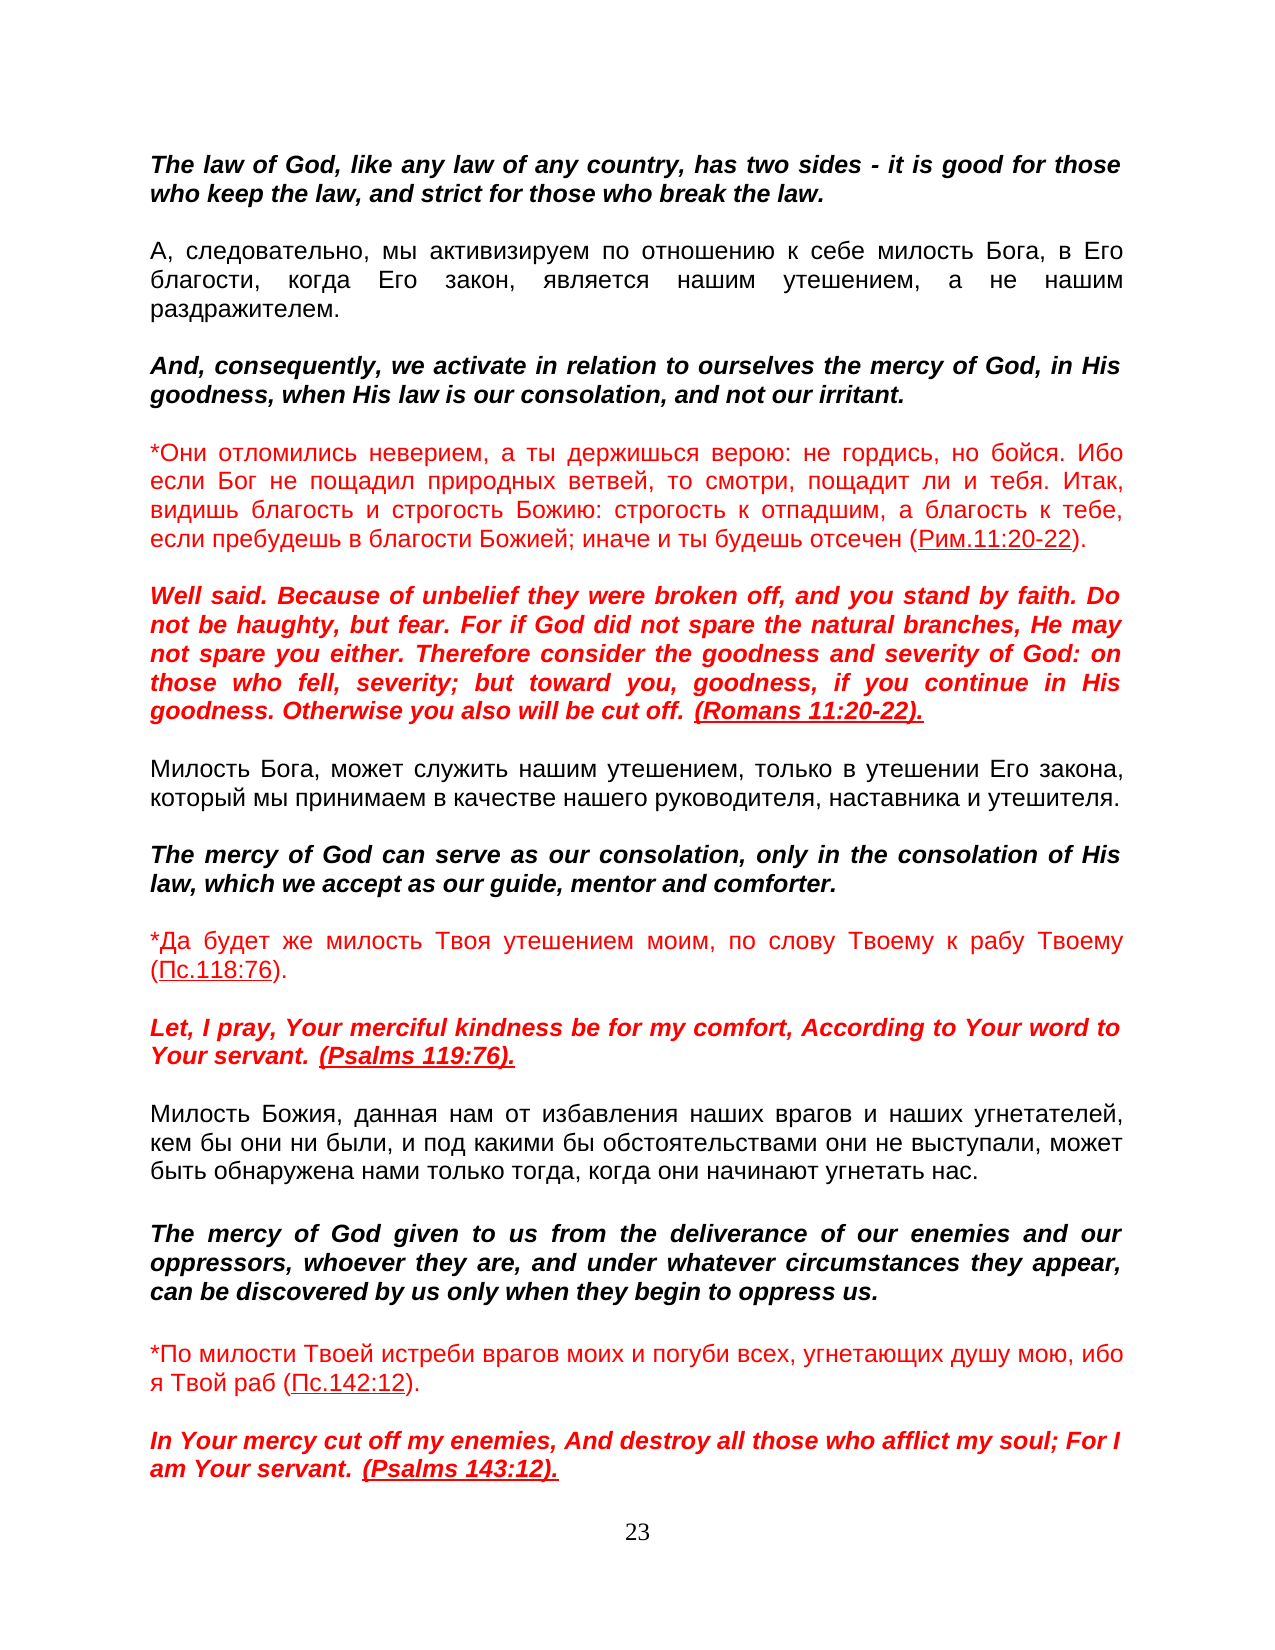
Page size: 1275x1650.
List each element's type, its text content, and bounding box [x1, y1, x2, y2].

text The mercy of God given to us from the deliverance of our enemies and our oppressors, whoever they are, and under whatever circumstances they appear, can be discovered by us only when they begin to oppress us. [150, 1219, 1125, 1305]
text Милость Божия, данная нам от избавления наших врагов и наших угнетателей, кем бы они ни были, и под какими бы обстоятельствами они не выступали, может быть обнаружена нами только тогда, когда они начинают угнетать нас. [150, 1099, 1125, 1185]
text *Да будет же милость Твоя утешением моим, по слову Твоему к рабу Твоему (Пс.118:76). [150, 926, 1125, 984]
text The mercy of God can serve as our consolation, only in the consolation of His law, which we accept as our guide, mentor and comforter. [150, 840, 1125, 897]
text The law of God, like any law of any country, has two sides - it is good for those who keep the law, and strict for those who break the law. [150, 150, 1125, 207]
text Let, I pray, Your merciful kindness be for my comfort, According to Your word to Your servant. (Psalms 119:76). [150, 1012, 1125, 1070]
text Well said. Because of unbelief they were broken off, and you stand by faith. Do not be haughty, but fear. For if God did not spare the natural branches, He may not spare you either. Therefore consider the goodness and severity of God: on those who fell, severity; but toward you, goodness, if you continue in His goodness. Otherwise you also will be cut off. (Romans 11:20-22). [150, 581, 1125, 725]
text Милость Бога, может служить нашим утешением, только в утешении Его закона, который мы принимаем в качестве нашего руководителя, наставника и утешителя. [150, 754, 1125, 811]
text And, consequently, we activate in relation to ourselves the mercy of God, in His goodness, when His law is our consolation, and not our irritant. [150, 351, 1125, 409]
text *Они отломились неверием, а ты держишься верою: не гордись, но бойся. Ибо если Бог не пощадил природных ветвей, то смотри, пощадит ли и тебя. Итак, видишь благость и строгость Божию: строгость к отпадшим, а благость к тебе, если пребудешь в благости Божией; иначе и ты будешь отсечен (Рим.11:20-22). [150, 437, 1125, 552]
text *По милости Твоей истреби врагов моих и погуби всех, угнетающих душу мою, ибо я Твой раб (Пс.142:12). [150, 1339, 1125, 1397]
text In Your mercy cut off my enemies, And destroy all those who afflict my soul; For I am Your servant. (Psalms 143:12). [150, 1426, 1125, 1483]
text А, следовательно, мы активизируем по отношению к себе милость Бога, в Его благости, когда Его закон, является нашим утешением, а не нашим раздражителем. [150, 236, 1125, 322]
